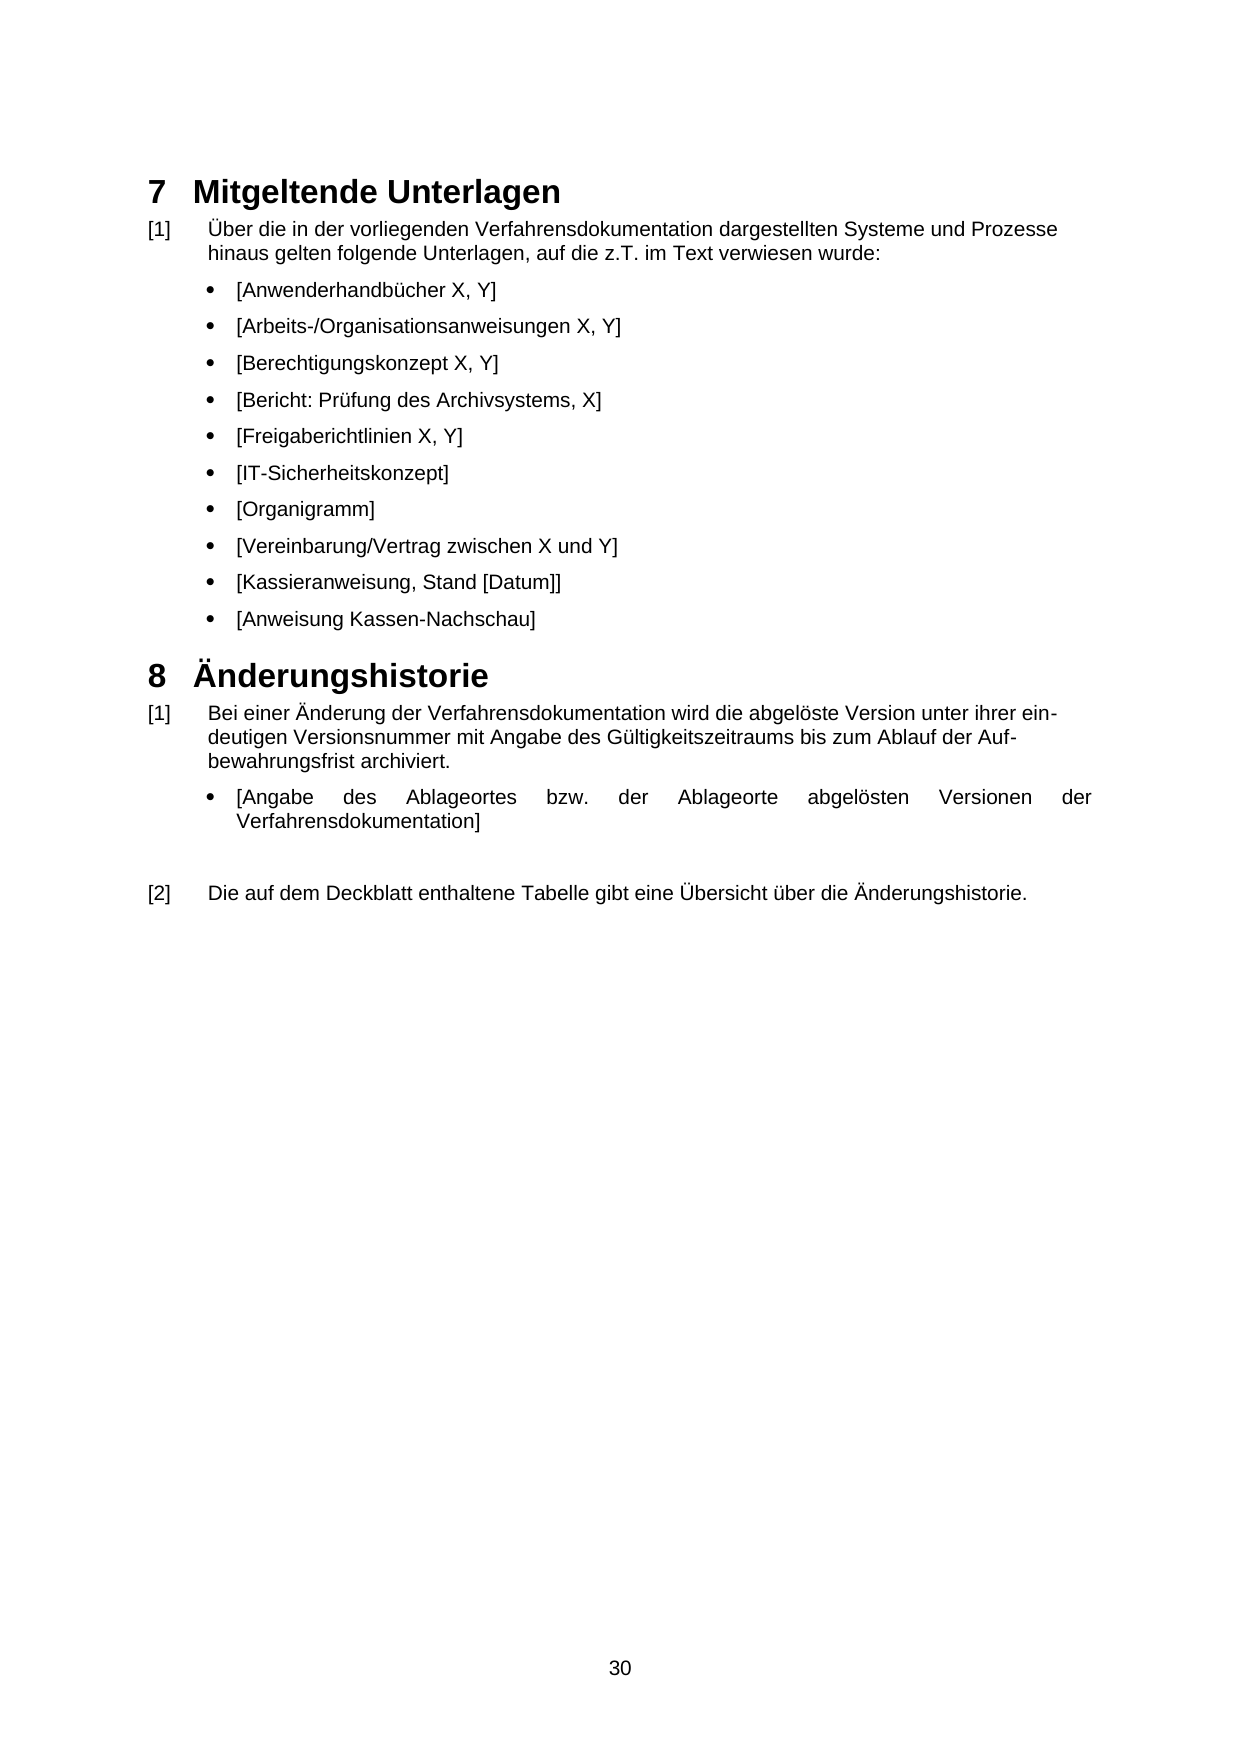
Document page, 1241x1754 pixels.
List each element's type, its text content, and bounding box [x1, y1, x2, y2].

text [1] Über die in der vorliegenden Verfahrensdokumentation dargestellten Systeme und Prozesse hinaus gelten folgende Unterlagen, auf die z.T. im Text verwiesen wurde: [148, 217, 1093, 265]
list [Berechtigungskonzept X, Y] [207, 351, 1093, 375]
list [Kassieranweisung, Stand [Datum]] [207, 570, 1093, 594]
subtitle Mitgeltende Unterlagen [148, 173, 1093, 211]
text [2] Die auf dem Deckblatt enthaltene Tabelle gibt eine Übersicht über die Änderungshistorie. [148, 881, 1093, 905]
subtitle Änderungshistorie [148, 656, 1093, 694]
list [Bericht: Prüfung des Archivsystems, X] [207, 387, 1093, 411]
list [IT-Sicherheitskonzept] [207, 461, 1093, 484]
list [Angabe des Ablageortes bzw. der Ablageorte abgelösten Versionen der Verfahrensdokumentation] [207, 785, 1093, 833]
list [Vereinbarung/Vertrag zwischen X und Y] [207, 534, 1093, 558]
list [Freigaberichtlinien X, Y] [207, 424, 1093, 448]
text [1] Bei einer Änderung der Verfahrensdokumentation wird die abgelöste Version unter ihrer eindeutigen Versionsnummer mit Angabe des Gültigkeitszeitraums bis zum Ablauf der Aufbewahrungsfrist archiviert. [148, 701, 1093, 772]
list [Arbeits-/Organisationsanweisungen X, Y] [207, 314, 1093, 338]
list [Anwenderhandbücher X, Y] [207, 278, 1093, 302]
list [Anweisung Kassen-Nachschau] [207, 607, 1093, 631]
list [Organigramm] [207, 497, 1093, 521]
